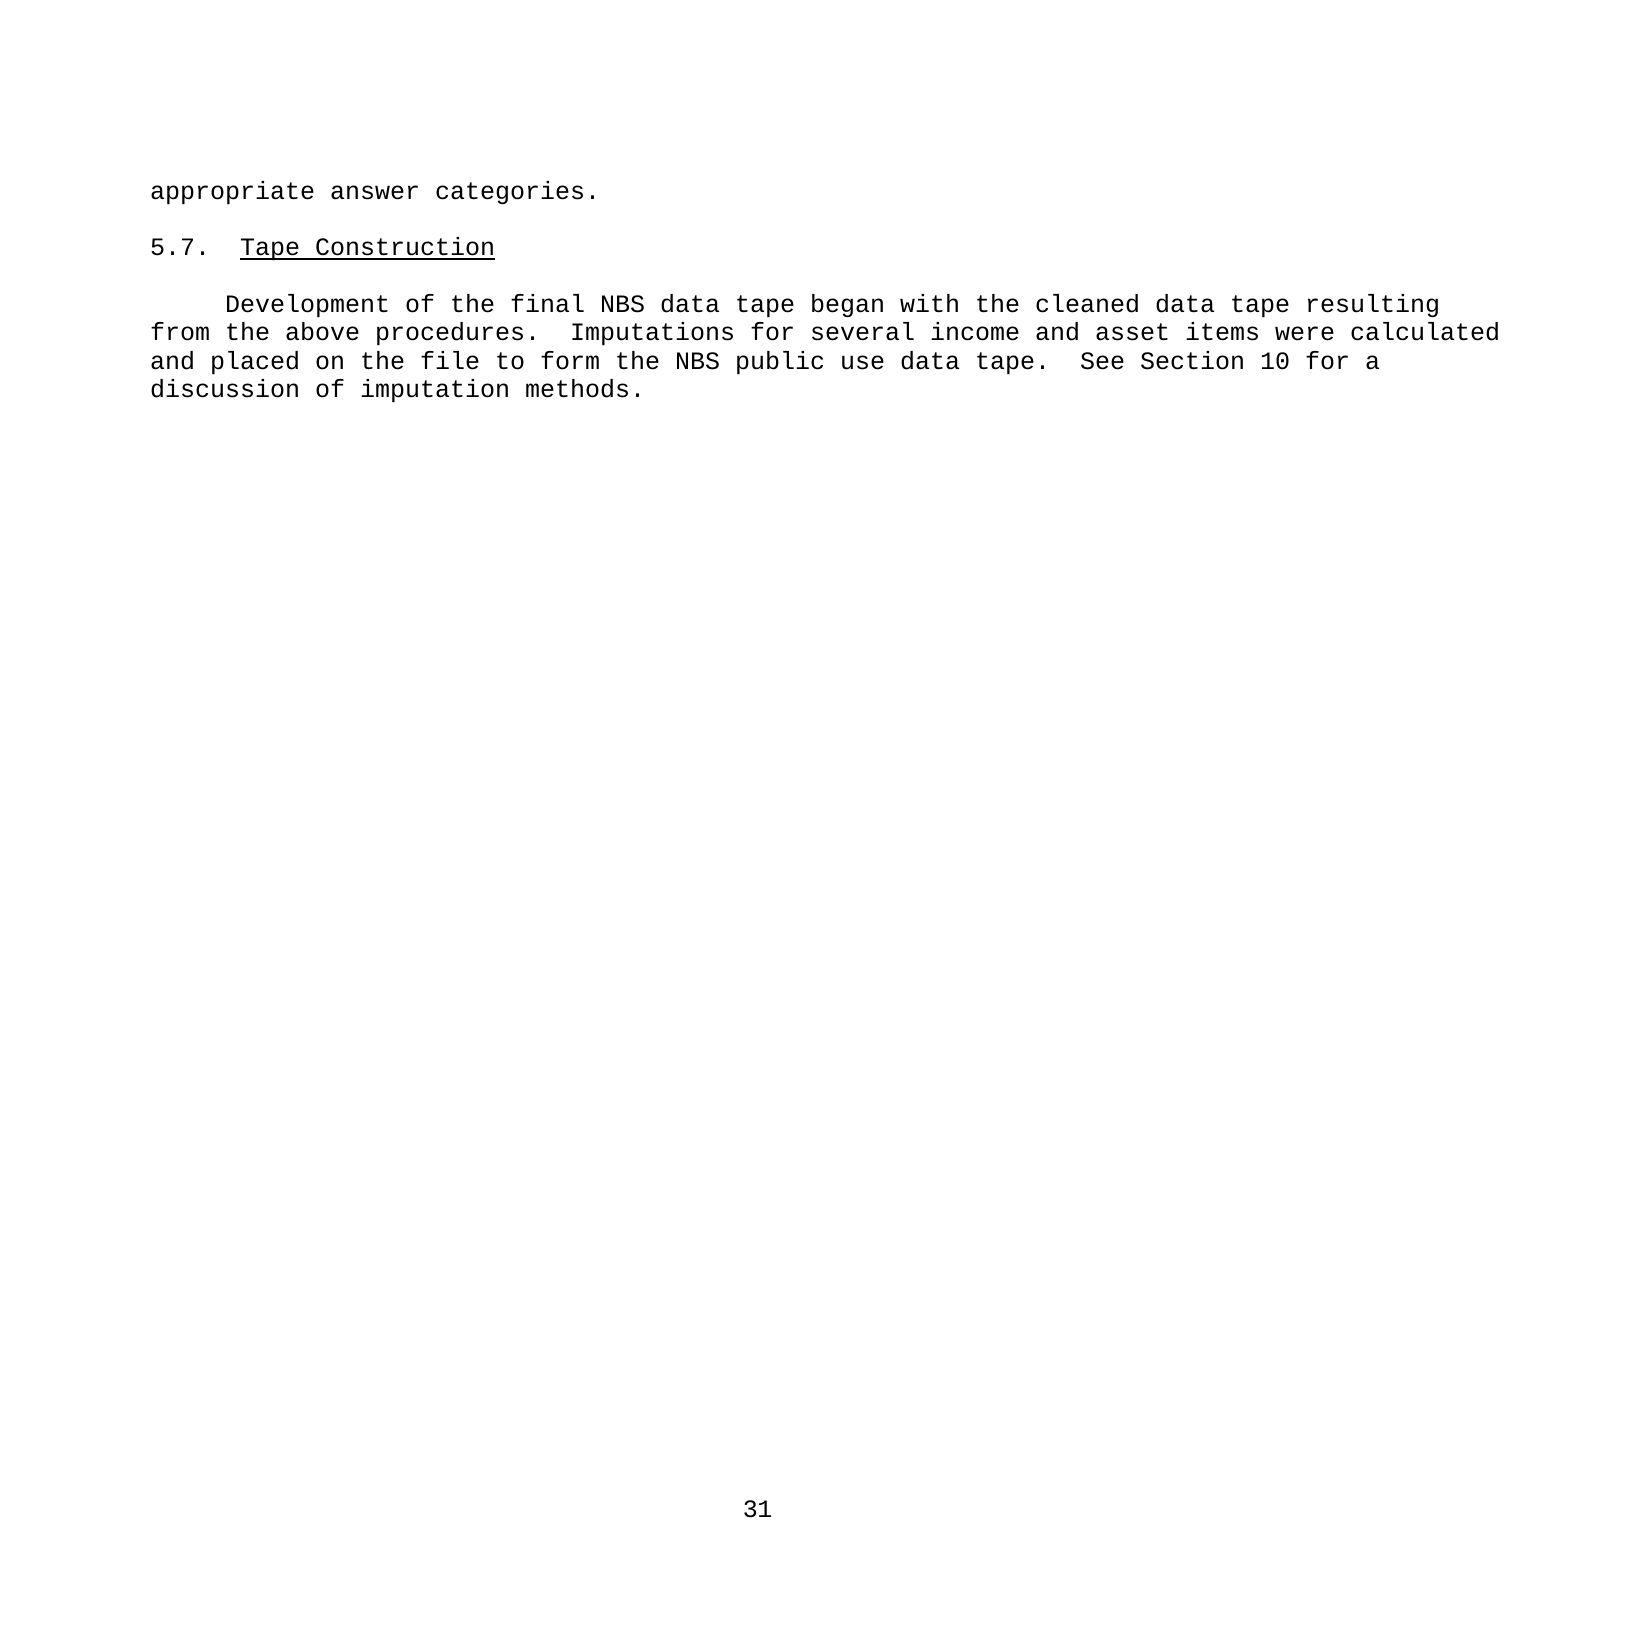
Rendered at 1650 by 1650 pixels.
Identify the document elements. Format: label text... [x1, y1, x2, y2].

text Development of the final NBS data tape began with the cleaned data tape resulting from the above procedures. Imputations for several income and asset items were calculated and placed on the file to form the NBS public use data tape. See Section 10 for a discussion of imputation methods. [150, 292, 1500, 405]
text 5.7. Tape Construction [150, 235, 1500, 263]
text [150, 178, 1500, 207]
